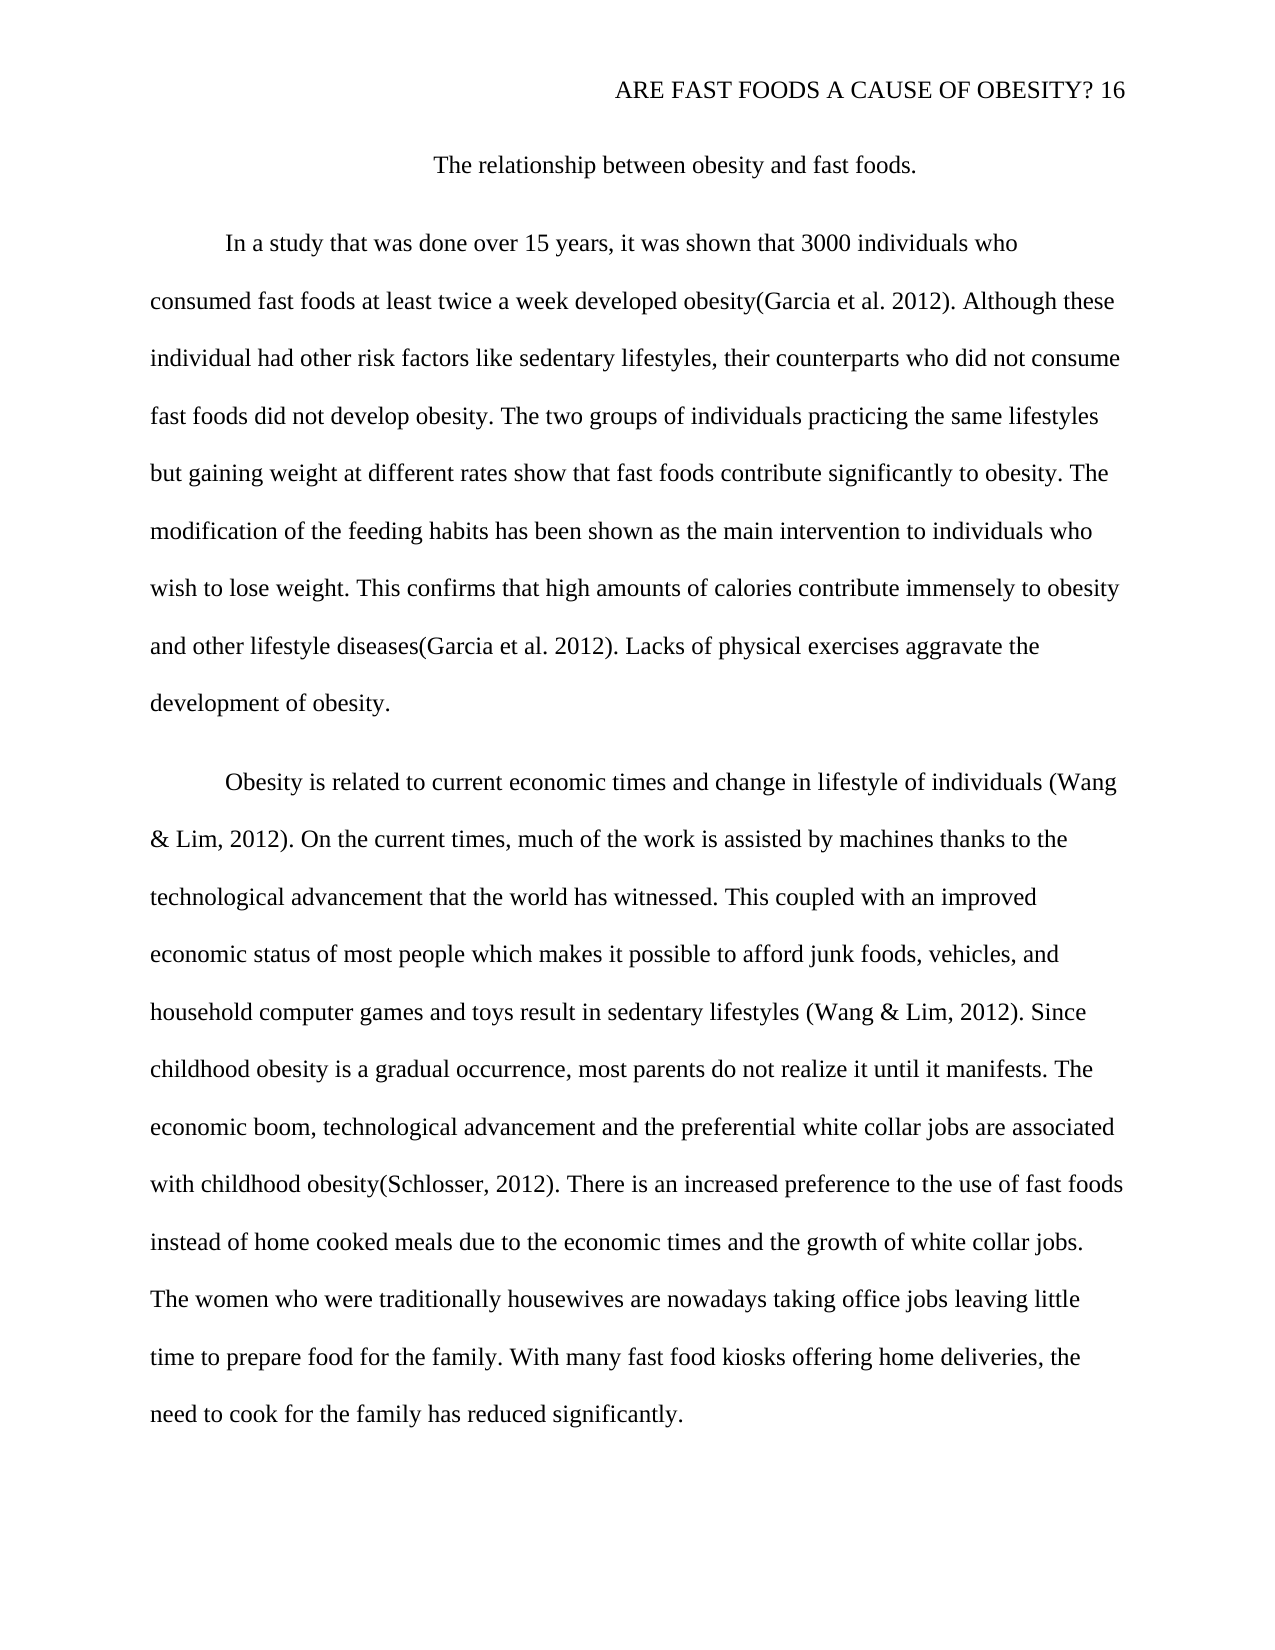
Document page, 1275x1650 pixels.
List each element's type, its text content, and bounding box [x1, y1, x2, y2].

text Obesity is related to current economic times and change in lifestyle of individuals (Wang & Lim, 2012). On the current times, much of the work is assisted by machines thanks to the technological advancement that the world has witnessed. This coupled with an improved economic status of most people which makes it possible to afford junk foods, vehicles, and household computer games and toys result in sedentary lifestyles (Wang & Lim, 2012). Since childhood obesity is a gradual occurrence, most parents do not realize it until it manifests. The economic boom, technological advancement and the preferential white collar jobs are associated with childhood obesity(Schlosser, 2012). There is an increased preference to the use of fast foods instead of home cooked meals due to the economic times and the growth of white collar jobs. The women who were traditionally housewives are nowadays taking office jobs leaving little time to prepare food for the family. With many fast food kiosks offering home deliveries, the need to cook for the family has reduced significantly. [150, 767, 1125, 1428]
text The relationship between obesity and fast foods. [150, 150, 1125, 179]
text In a study that was done over 15 years, it was shown that 3000 individuals who consumed fast foods at least twice a week developed obesity(Garcia et al. 2012). Although these individual had other risk factors like sedentary lifestyles, their counterparts who did not consume fast foods did not develop obesity. The two groups of individuals practicing the same lifestyles but gaining weight at different rates show that fast foods contribute significantly to obesity. The modification of the feeding habits has been shown as the main intervention to individuals who wish to lose weight. This confirms that high amounts of calories contribute immensely to obesity and other lifestyle diseases(Garcia et al. 2012). Lacks of physical exercises aggravate the development of obesity. [150, 228, 1125, 717]
